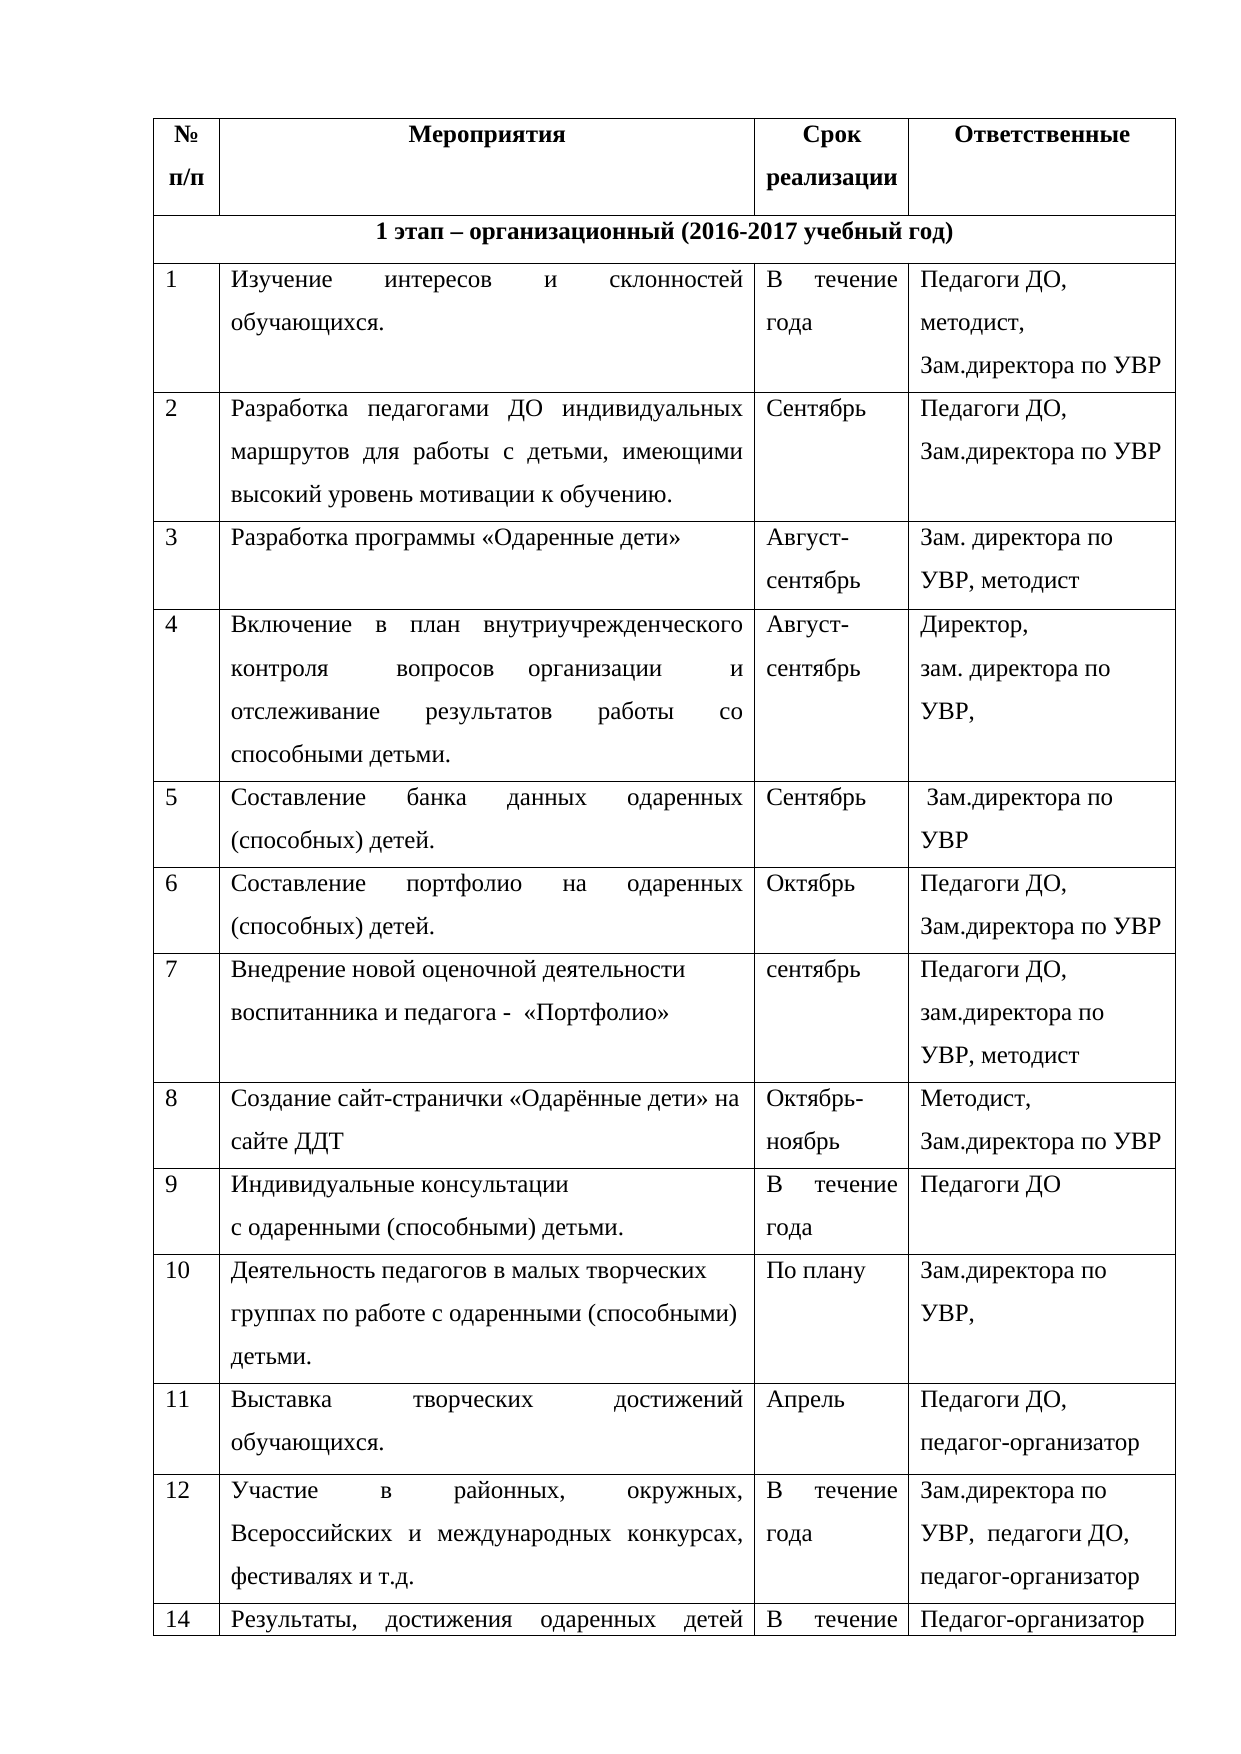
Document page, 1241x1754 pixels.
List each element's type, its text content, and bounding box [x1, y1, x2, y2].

table_cell В течение года [755, 1169, 908, 1254]
table_cell 9 [154, 1169, 219, 1254]
table_cell 1 [154, 264, 219, 392]
table_cell Составление портфолио на одаренных (способных) детей. [220, 868, 754, 953]
table_cell Выставка творческих достижений обучающихся. [220, 1384, 754, 1474]
table_cell Сентябрь [755, 782, 908, 867]
table_cell Зам.директора по УВР [909, 782, 1175, 867]
table_header № п/п [154, 119, 219, 215]
table_cell 3 [154, 522, 219, 608]
table_cell Разработка педагогами ДО индивидуальных маршрутов для работы с детьми, имеющими высокий уровень мотивации к обучению. [220, 393, 754, 521]
table_cell 14 [154, 1604, 219, 1635]
table_cell Составление банка данных одаренных (способных) детей. [220, 782, 754, 867]
table_cell Август-сентябрь [755, 610, 908, 781]
table_cell 5 [154, 782, 219, 867]
table_cell Зам.директора по УВР, педагоги ДО, педагог-организатор [909, 1475, 1175, 1603]
table_cell В течение года [755, 1475, 908, 1603]
table_cell 6 [154, 868, 219, 953]
table_cell Октябрь [755, 868, 908, 953]
table_cell 1 этап – организационный (2016-2017 учебный год) [154, 216, 1175, 263]
table_cell Зам.директора по УВР, [909, 1255, 1175, 1383]
table_cell 12 [154, 1475, 219, 1603]
table_cell Педагоги ДО, Зам.директора по УВР [909, 868, 1175, 953]
table_cell 11 [154, 1384, 219, 1474]
table_cell сентябрь [755, 954, 908, 1082]
table_cell Педагоги ДО, методист, Зам.директора по УВР [909, 264, 1175, 392]
table_cell Зам. директора по УВР, методист [909, 522, 1175, 608]
table_cell Педагоги ДО, Зам.директора по УВР [909, 393, 1175, 521]
table_cell В течение года [755, 264, 908, 392]
table_cell 8 [154, 1083, 219, 1168]
table_cell Разработка программы «Одаренные дети» [220, 522, 754, 608]
table_cell Апрель [755, 1384, 908, 1474]
table_cell Август-сентябрь [755, 522, 908, 608]
table_cell По плану [755, 1255, 908, 1383]
table_cell 10 [154, 1255, 219, 1383]
table_cell 4 [154, 610, 219, 781]
table_cell Педагоги ДО, педагог-организатор [909, 1384, 1175, 1474]
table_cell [220, 1604, 754, 1635]
table_cell Директор, зам. директора по УВР, [909, 610, 1175, 781]
table_cell Методист, Зам.директора по УВР [909, 1083, 1175, 1168]
table_cell Педагоги ДО, зам.директора по УВР, методист [909, 954, 1175, 1082]
table_cell Внедрение новой оценочной деятельности воспитанника и педагога - «Портфолио» [220, 954, 754, 1082]
table_cell Деятельность педагогов в малых творческих группах по работе с одаренными (способными) детьми. [220, 1255, 754, 1383]
table_cell Октябрь-ноябрь [755, 1083, 908, 1168]
table_cell Изучение интересов и склонностей обучающихся. [220, 264, 754, 392]
table_cell Участие в районных, окружных, Всероссийских и международных конкурсах, фестивалях и т.д. [220, 1475, 754, 1603]
table_header Мероприятия [220, 119, 754, 215]
table_cell Педагоги ДО [909, 1169, 1175, 1254]
table_cell Индивидуальные консультации с одаренными (способными) детьми. [220, 1169, 754, 1254]
table_cell 2 [154, 393, 219, 521]
table_header Ответственные [909, 119, 1175, 215]
table_cell 7 [154, 954, 219, 1082]
table_cell В течение года [755, 1604, 908, 1635]
table_cell Включение в план внутриучрежденческого контроля вопросов организации и отслеживание результатов работы со способными детьми. [220, 610, 754, 781]
table_cell Сентябрь [755, 393, 908, 521]
table_header Срок реализации [755, 119, 908, 215]
table_cell Создание сайт-странички «Одарённые дети» на сайте ДДТ [220, 1083, 754, 1168]
table_cell Педагог-организатор [909, 1604, 1175, 1635]
